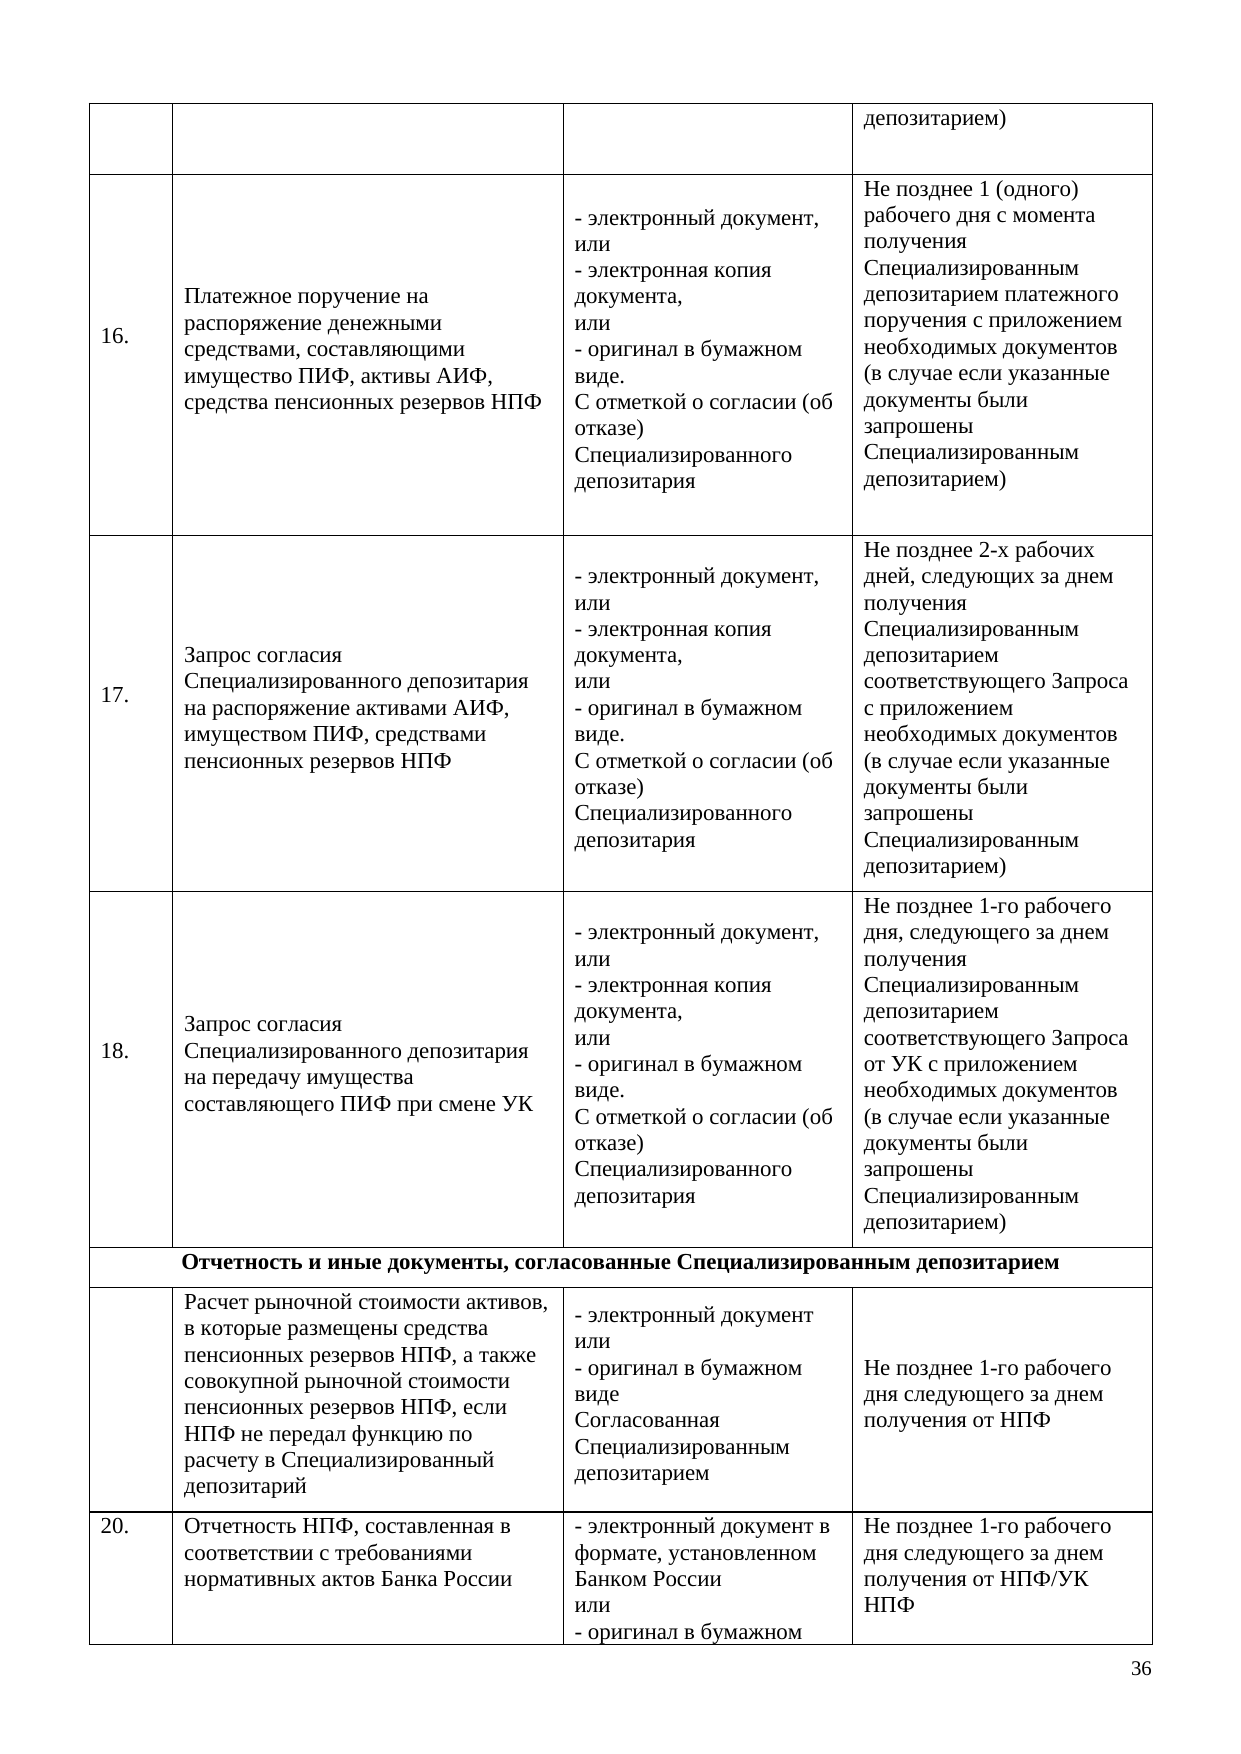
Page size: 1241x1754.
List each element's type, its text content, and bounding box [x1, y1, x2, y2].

table_cell [90, 892, 172, 1247]
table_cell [564, 104, 852, 174]
table_cell Расчет рыночной стоимости активов, в которые размещены средства пенсионных резервов НПФ, а также совокупной рыночной стоимости пенсионных резервов НПФ, если НПФ не передал функцию по расчету в Специализированный депозитарий [173, 1288, 563, 1511]
table_cell Не позднее 2-х рабочих дней, следующих за днем получения Специализированным депозитарием соответствующего Запроса с приложением необходимых документов (в случае если указанные документы были запрошены Специализированным депозитарием) [853, 536, 1152, 891]
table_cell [564, 1513, 852, 1644]
table_cell [90, 536, 172, 891]
table_cell Платежное поручение на распоряжение денежными средствами, составляющими имущество ПИФ, активы АИФ, средства пенсионных резервов НПФ [173, 175, 563, 535]
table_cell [853, 104, 1152, 174]
table_cell Не позднее 1-го рабочего дня следующего за днем получения от НПФ [853, 1288, 1152, 1511]
table_cell [90, 1513, 172, 1644]
table_cell - электронный документ или - оригинал в бумажном виде Согласованная Специализированным депозитарием [564, 1288, 852, 1511]
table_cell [173, 1513, 563, 1644]
table_cell [90, 175, 172, 535]
table_cell Запрос согласия Специализированного депозитария на передачу имущества составляющего ПИФ при смене УК [173, 892, 563, 1247]
table_cell [90, 104, 172, 174]
table_cell Запрос согласия Специализированного депозитария на распоряжение активами АИФ, имуществом ПИФ, средствами пенсионных резервов НПФ [173, 536, 563, 891]
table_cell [853, 1513, 1152, 1644]
table_cell [90, 1288, 172, 1511]
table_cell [173, 104, 563, 174]
table_cell Отчетность и иные документы, согласованные Специализированным депозитарием [90, 1248, 1152, 1287]
table_cell Не позднее 1-го рабочего дня, следующего за днем получения Специализированным депозитарием соответствующего Запроса от УК с приложением необходимых документов (в случае если указанные документы были запрошены Специализированным депозитарием) [853, 892, 1152, 1247]
